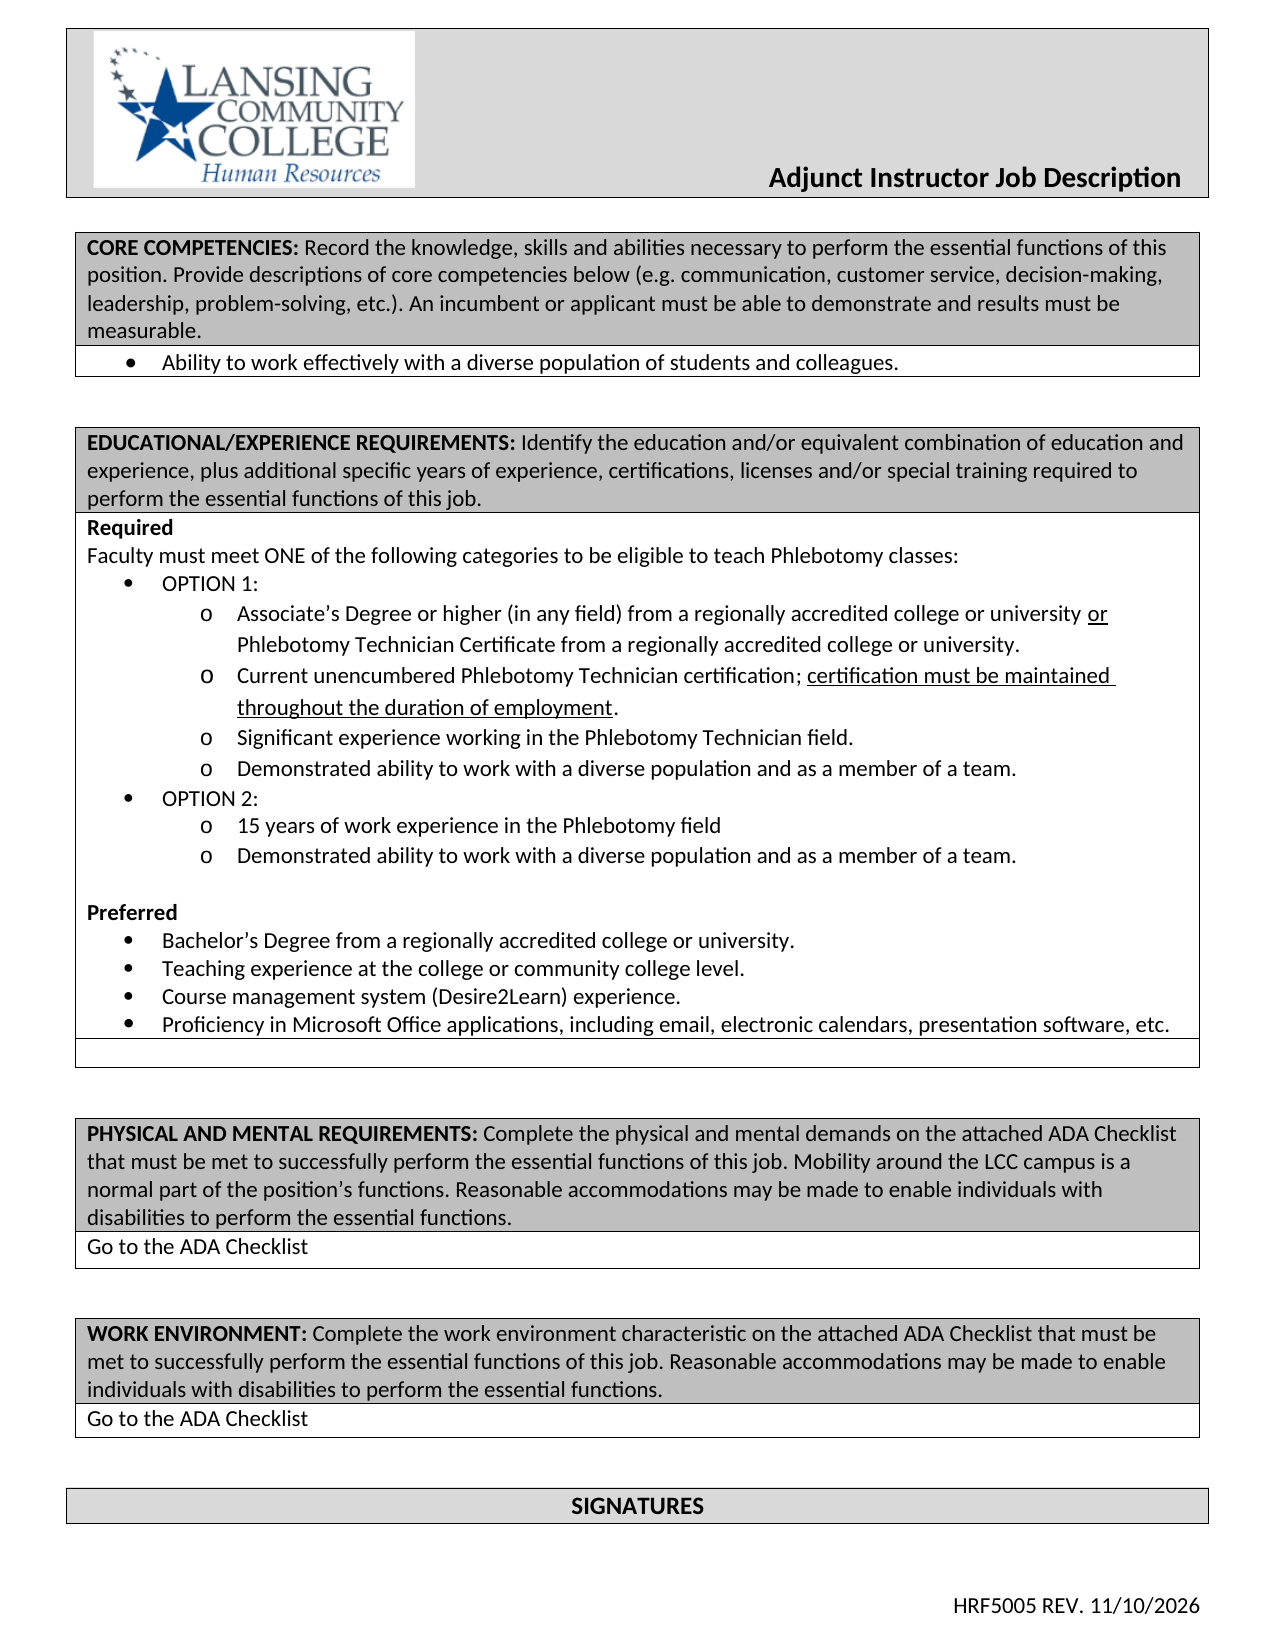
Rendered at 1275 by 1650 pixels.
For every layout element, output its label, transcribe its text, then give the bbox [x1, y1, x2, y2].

table_header educational/experience requirements: Identify the education and/or equivalent combination of education and experience, plus additional specific years of experience, certifications, licenses and/or special training required to perform the essential functions of this job. [76, 428, 1199, 512]
table_cell Required Preferred [76, 513, 1199, 1038]
table_cell [76, 1232, 1199, 1267]
table_header Physical and mental requirements: Complete the physical and mental demands on the attached ADA Checklist that must be met to successfully perform the essential functions of this job. Mobility around the LCC campus is a normal part of the position’s functions. Reasonable accommodations may be made to enable individuals with disabilities to perform the essential functions. [76, 1119, 1199, 1231]
table_header work environment: Complete the work environment characteristic on the attached ADA Checklist that must be met to successfully perform the essential functions of this job. Reasonable accommodations may be made to enable individuals with disabilities to perform the essential functions. [76, 1319, 1199, 1403]
table_cell [76, 346, 1199, 376]
table_cell [76, 1039, 1199, 1067]
picture [93, 31, 416, 188]
subtitle SIGNATURES [67, 1489, 1208, 1523]
table_cell [76, 1404, 1199, 1437]
table_header Core Competencies: Record the knowledge, skills and abilities necessary to perform the essential functions of this position. Provide descriptions of core competencies below (e.g. communication, customer service, decision-making, leadership, problem-solving, etc.). An incumbent or applicant must be able to demonstrate and results must be measurable. [76, 233, 1199, 345]
